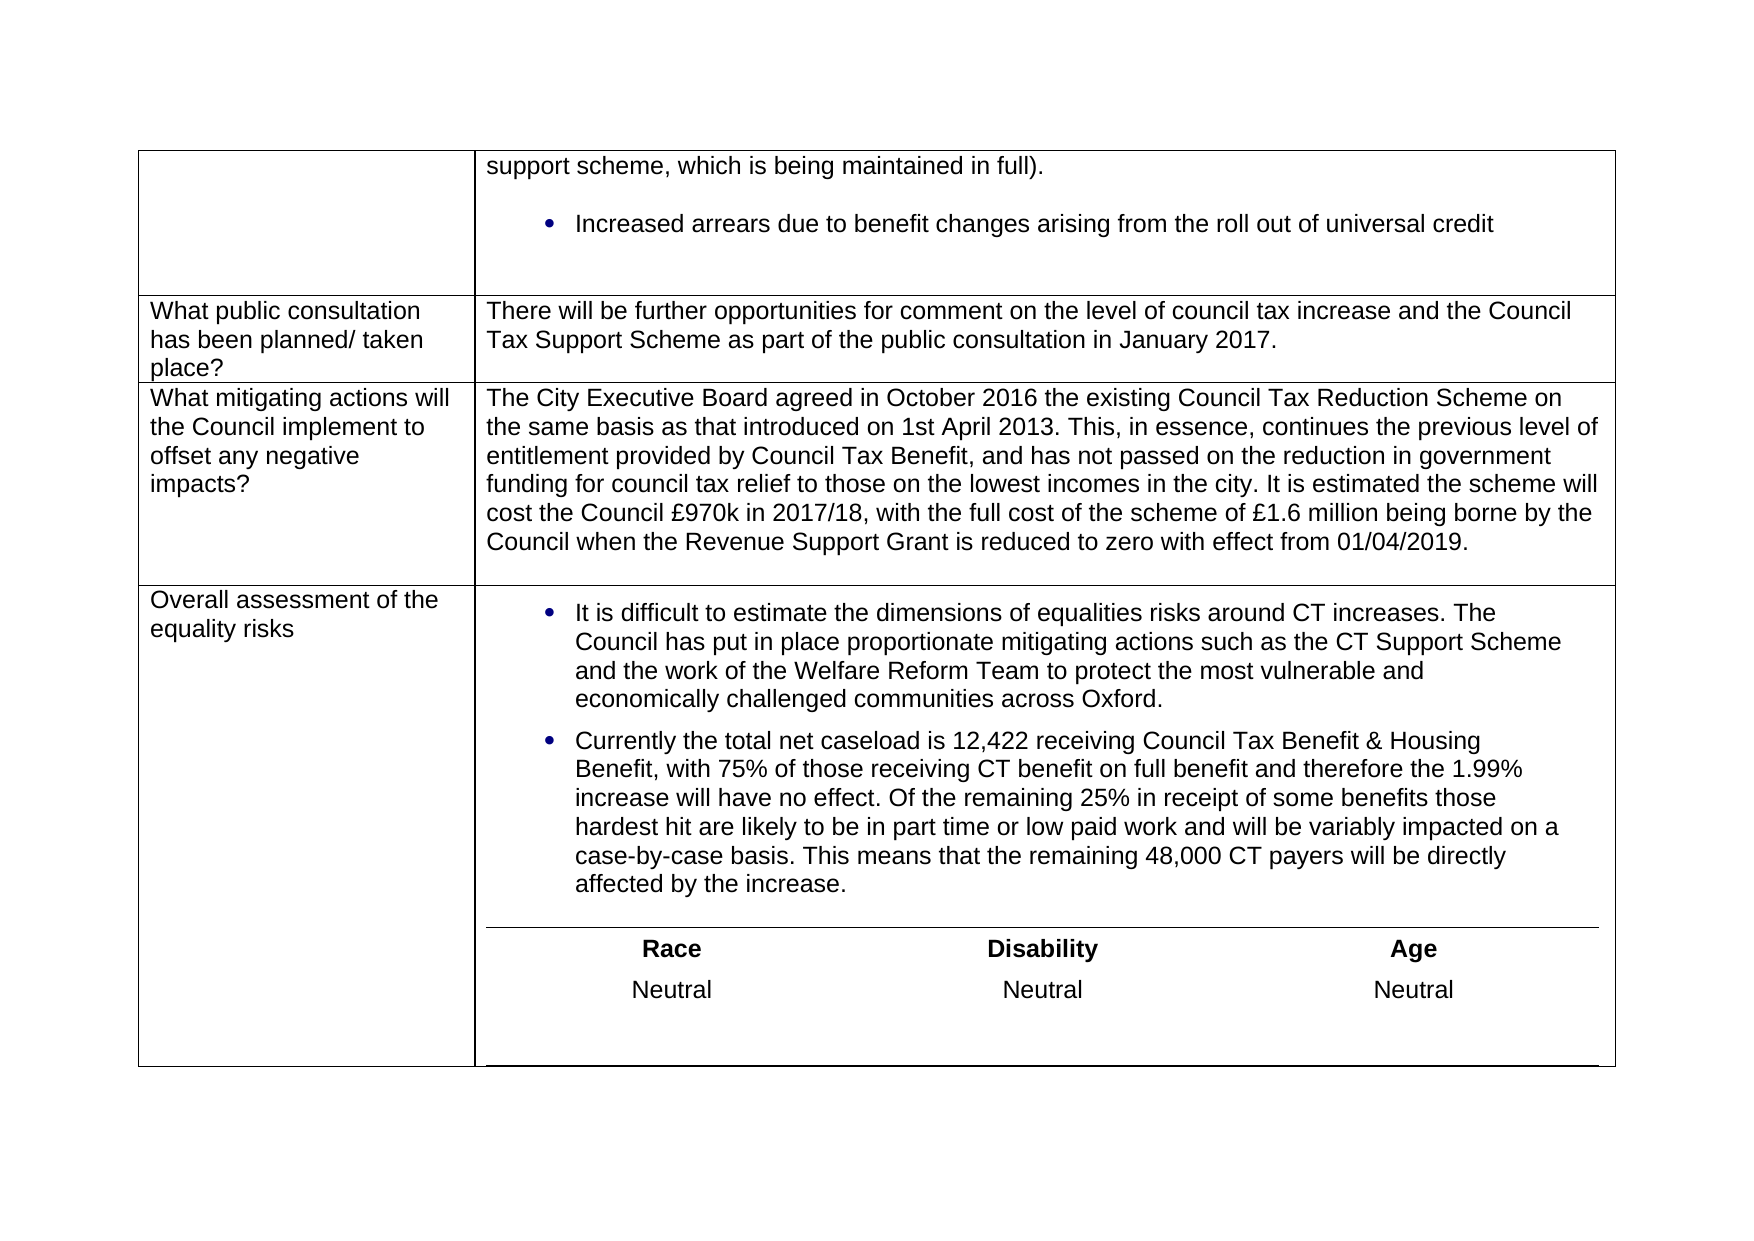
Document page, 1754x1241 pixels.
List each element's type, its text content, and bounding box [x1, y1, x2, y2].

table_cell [476, 586, 1615, 1066]
table_cell There will be further opportunities for comment on the level of council tax increase and the Council Tax Support Scheme as part of the public consultation in January 2017. [476, 296, 1615, 382]
table_cell The City Executive Board agreed in October 2016 the existing Council Tax Reduction Scheme on the same basis as that introduced on 1st April 2013. This, in essence, continues the previous level of entitlement provided by Council Tax Benefit, and has not passed on the reduction in government funding for council tax relief to those on the lowest incomes in the city. It is estimated the scheme will cost the Council £970k in 2017/18, with the full cost of the scheme of £1.6 million being borne by the Council when the Revenue Support Grant is reduced to zero with effect from 01/04/2019. [476, 383, 1615, 584]
table_cell What mitigating actions will the Council implement to offset any negative impacts? [139, 383, 474, 584]
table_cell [476, 151, 1615, 295]
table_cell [139, 151, 474, 295]
table_cell What public consultation has been planned/ taken place? [139, 296, 474, 382]
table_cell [139, 586, 474, 1066]
